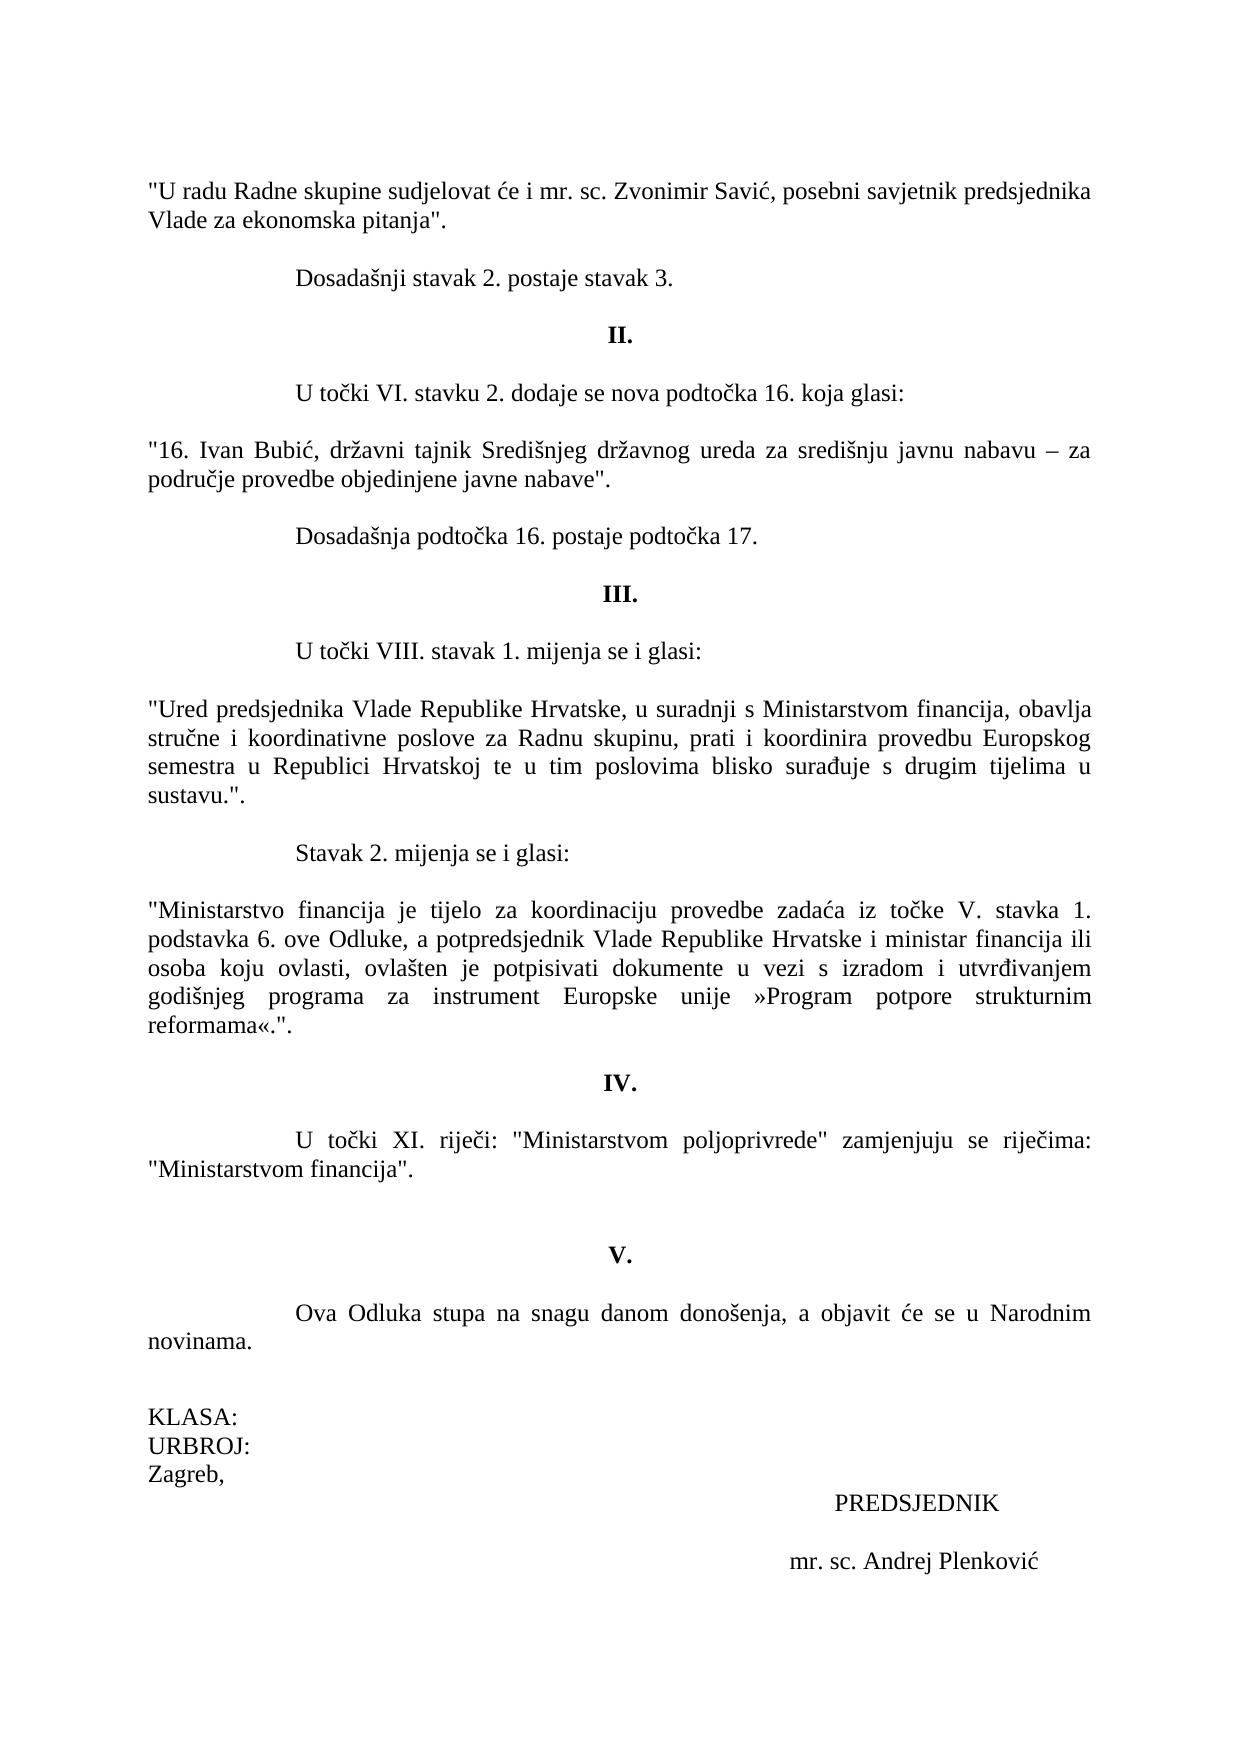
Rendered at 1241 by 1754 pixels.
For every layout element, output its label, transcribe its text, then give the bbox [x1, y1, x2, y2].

text "16. Ivan Bubić, državni tajnik Središnjeg državnog ureda za središnju javnu nabavu – za područje provedbe objedinjene javne nabave". [148, 435, 1093, 493]
text URBROJ: [148, 1431, 1093, 1459]
text IV. [148, 1068, 1093, 1096]
text U točki VIII. stavak 1. mijenja se i glasi: [148, 636, 1093, 665]
text II. [148, 320, 1093, 349]
text Dosadašnji stavak 2. postaje stavak 3. [148, 263, 1093, 291]
text "U radu Radne skupine sudjelovat će i mr. sc. Zvonimir Savić, posebni savjetnik predsjednika Vlade za ekonomska pitanja". [148, 176, 1093, 234]
text III. [148, 579, 1093, 608]
text "Ministarstvo financija je tijelo za koordinaciju provedbe zadaća iz točke V. stavka 1. podstavka 6. ove Odluke, a potpredsjednik Vlade Republike Hrvatske i ministar financija ili osoba koju ovlasti, ovlašten je potpisivati dokumente u vezi s izradom i utvrđivanjem godišnjeg programa za instrument Europske unije »Program potpore strukturnim reformama«.". [148, 895, 1093, 1039]
text Zagreb, [148, 1459, 1093, 1488]
text Stavak 2. mijenja se i glasi: [148, 838, 1093, 866]
text U točki XI. riječi: "Ministarstvom poljoprivrede" zamjenjuju se riječima: "Ministarstvom financija". [148, 1125, 1093, 1183]
text PREDSJEDNIK [148, 1488, 1093, 1517]
text Dosadašnja podtočka 16. postaje podtočka 17. [148, 521, 1093, 550]
text mr. sc. Andrej Plenković [148, 1546, 1093, 1603]
text V. [148, 1240, 1093, 1269]
text "Ured predsjednika Vlade Republike Hrvatske, u suradnji s Ministarstvom financija, obavlja stručne i koordinativne poslove za Radnu skupinu, prati i koordinira provedbu Europskog semestra u Republici Hrvatskoj te u tim poslovima blisko surađuje s drugim tijelima u sustavu.". [148, 694, 1093, 809]
text U točki VI. stavku 2. dodaje se nova podtočka 16. koja glasi: [148, 378, 1093, 406]
text KLASA: [148, 1402, 1093, 1431]
text Ova Odluka stupa na snagu danom donošenja, a objavit će se u Narodnim novinama. [148, 1298, 1093, 1355]
